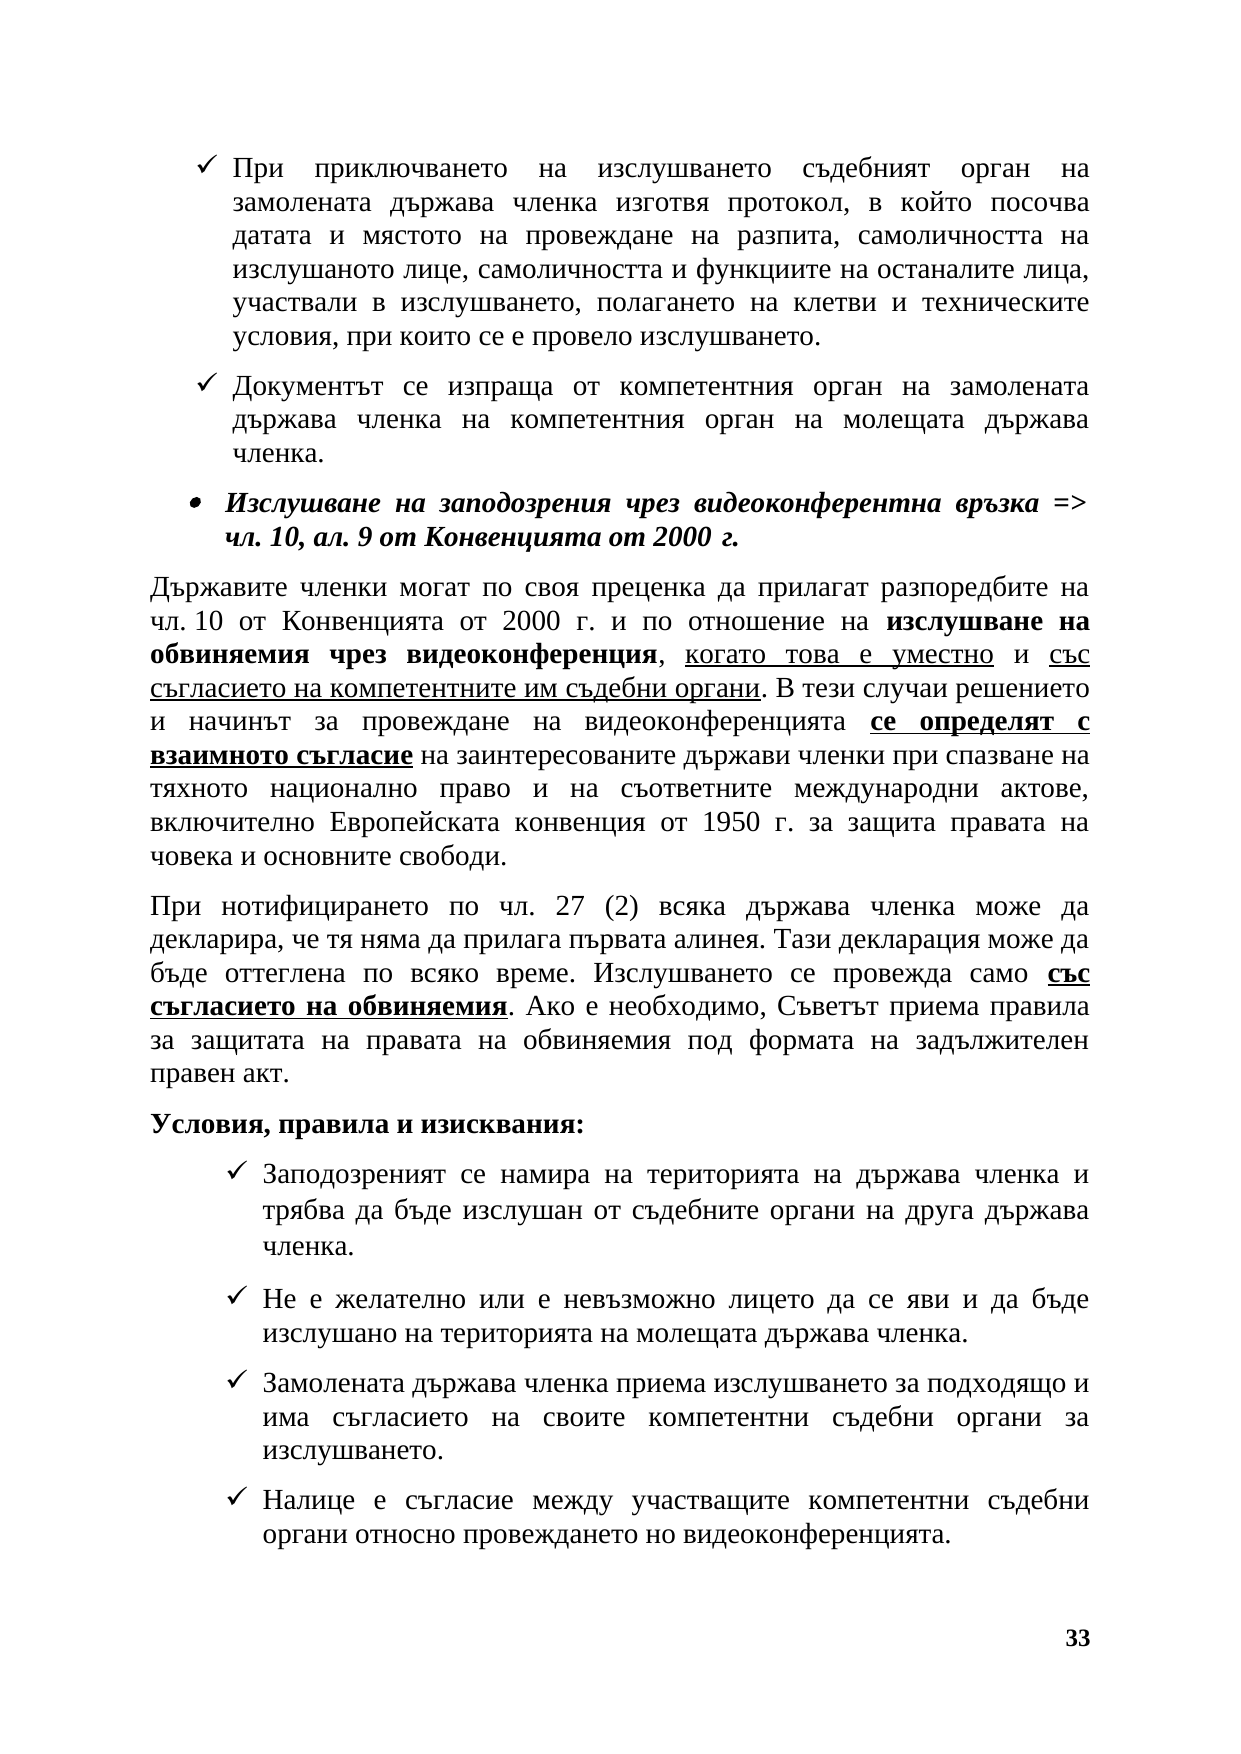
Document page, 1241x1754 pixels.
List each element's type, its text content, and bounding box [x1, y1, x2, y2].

list Заподозреният се намира на територията на държава членка и трябва да бъде изслушан от съдебните органи на друга държава членка. [225, 1156, 1090, 1262]
text Условия, правила и изисквания: [150, 1106, 1090, 1139]
list Документът се изпраща от компетентния орган на замолената държава членка на компетентния орган на молещата държава членка. [195, 368, 1090, 469]
text При нотифицирането по чл. 27 (2) всяка държава членка може да декларира, че тя няма да прилага първата алинея. Тази декларация може да бъде оттеглена по всяко време. Изслушването се провежда само със съгласието на обвиняемия. Ако е необходимо, Съветът приема правила за защитата на правата на обвиняемия под формата на задължителен правен акт. [150, 888, 1090, 1089]
list Налице е съгласие между участващите компетентни съдебни органи относно провеждането но видеоконференцията. [225, 1482, 1090, 1549]
list Не е желателно или е невъзможно лицето да се яви и да бъде изслушано на територията на молещата държава членка. [225, 1281, 1090, 1348]
list Замолената държава членка приема изслушването за подходящо и има съгласието на своите компетентни съдебни органи за изслушването. [225, 1365, 1090, 1466]
list При приключването на изслушването съдебният орган на замолената държава членка изготвя протокол, в който посочва датата и мястото на провеждане на разпита, самоличността на изслушаното лице, самоличността и функциите на останалите лица, участвали в изслушването, полагането на клетви и техническите условия, при които се е провело изслушването. [195, 150, 1090, 351]
text Държавите членки могат по своя преценка да прилагат разпоредбите на чл. 10 от Конвенцията от 2000 г. и по отношение на изслушване на обвиняемия чрез видеоконференция, когато това е уместно и със съгласието на компетентните им съдебни органи. В тези случаи решението и начинът за провеждане на видеоконференцията се определят с взаимното съгласие на заинтересованите държави членки при спазване на тяхното национално право и на съответните международни актове, включително Европейската конвенция от 1950 г. за защита правата на човека и основните свободи. [150, 569, 1090, 871]
list Изслушване на заподозрения чрез видеоконферентна връзка => чл. 10, ал. 9 от Конвенцията от 2000 г. [187, 485, 1090, 553]
